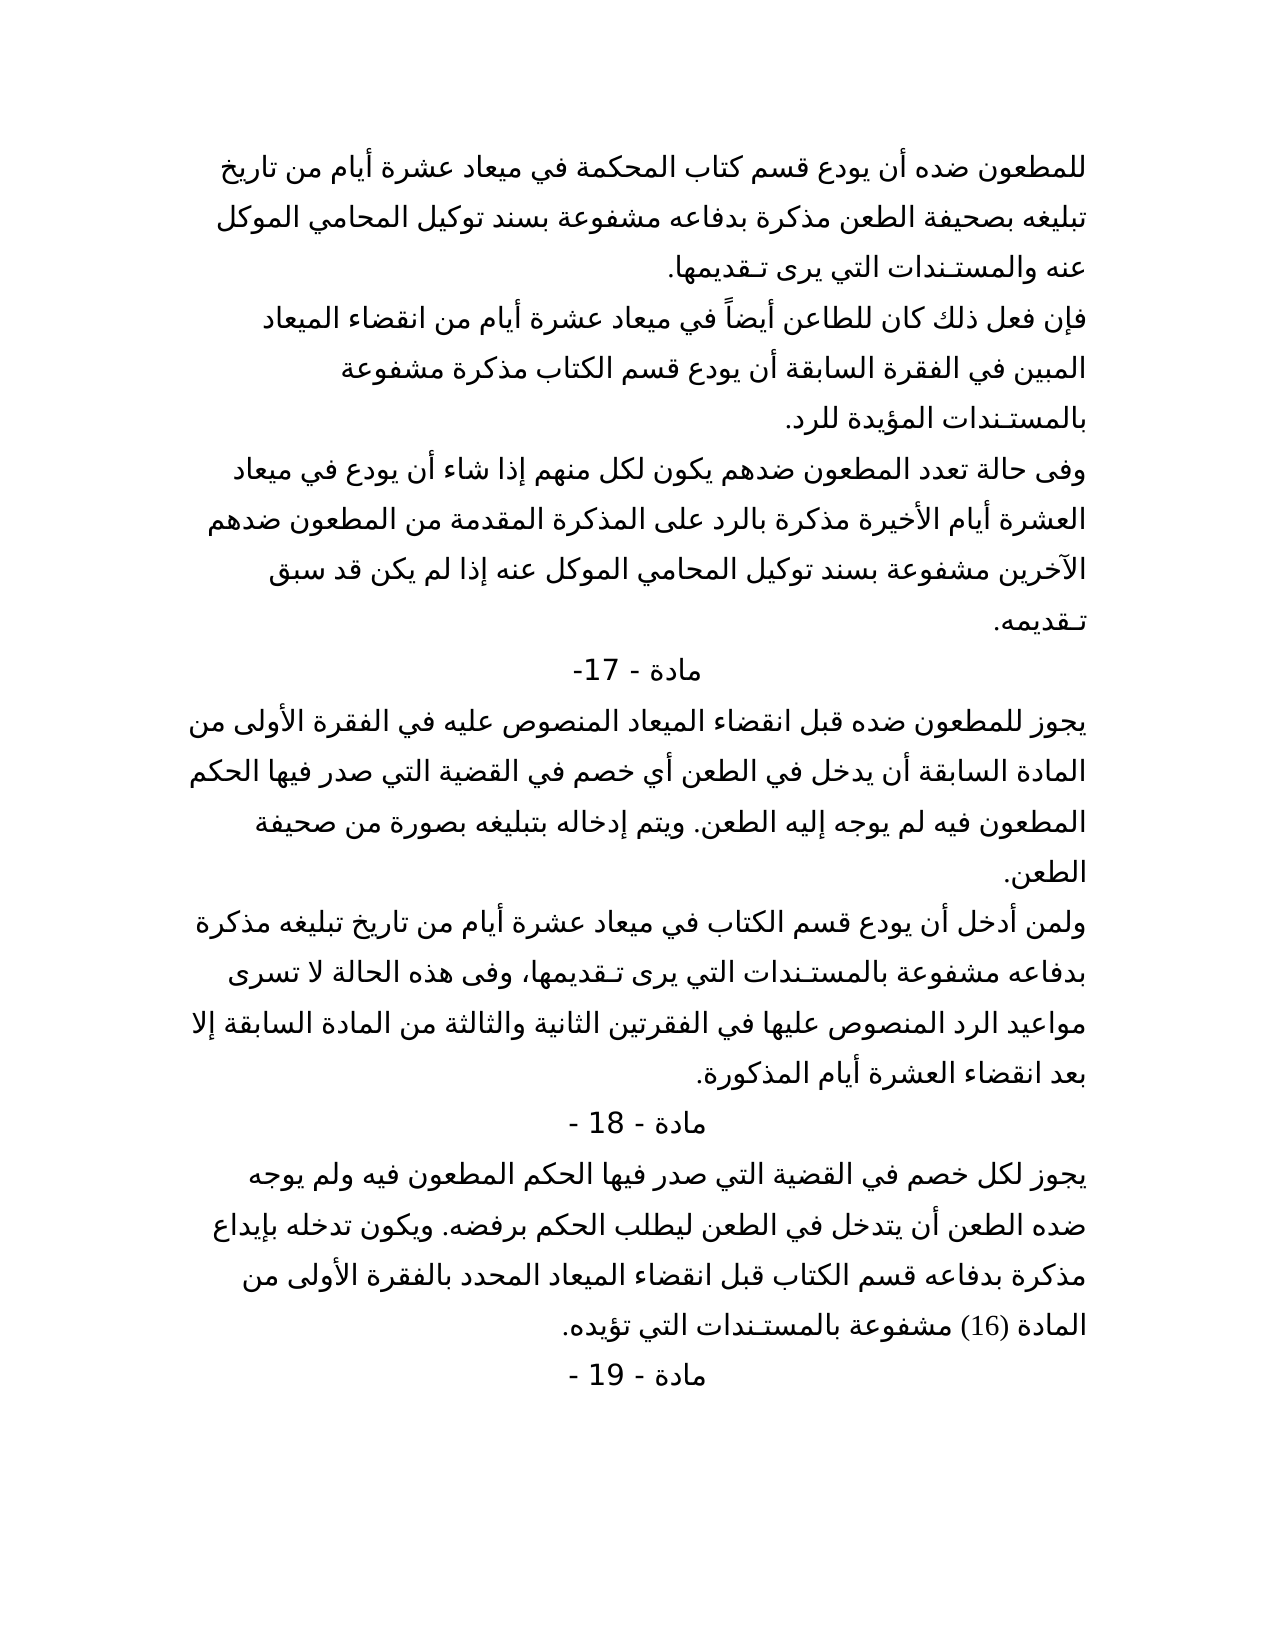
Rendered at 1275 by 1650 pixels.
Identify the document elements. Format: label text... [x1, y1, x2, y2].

text مادة - 19 - [187, 1359, 1087, 1393]
text ولمن أدخل أن يودع قسم الكتاب في ميعاد عشرة أيام من تاريخ تبليغه مذكرة بدفاعه مشفوعة بالمستـندات التي يرى تـقديمها، وفى هذه الحالة لا تسرى مواعيد الرد المنصوص عليها في الفقرتين الثانية والثالثة من المادة السابقة إلا بعد انقضاء العشرة أيام المذكورة. [187, 905, 1087, 1090]
text فإن فعل ذلك كان للطاعن أيضاً في ميعاد عشرة أيام من انقضاء الميعاد المبين في الفقرة السابقة أن يودع قسم الكتاب مذكرة مشفوعة بالمستـندات المؤيدة للرد. [187, 301, 1087, 435]
text وفى حالة تعدد المطعون ضدهم يكون لكل منهم إذا شاء أن يودع في ميعاد العشرة أيام الأخيرة مذكرة بالرد على المذكرة المقدمة من المطعون ضدهم الآخرين مشفوعة بسند توكيل المحامي الموكل عنه إذا لم يكن قد سبق تـقديمه. [187, 452, 1087, 636]
text مادة - 17- [187, 653, 1087, 687]
text يجوز للمطعون ضده قبل انقضاء الميعاد المنصوص عليه في الفقرة الأولى من المادة السابقة أن يدخل في الطعن أي خصم في القضية التي صدر فيها الحكم المطعون فيه لم يوجه إليه الطعن. ويتم إدخاله بتبليغه بصورة من صحيفة الطعن. [187, 704, 1087, 888]
text مادة - 18 - [187, 1107, 1087, 1141]
text يجوز لكل خصم في القضية التي صدر فيها الحكم المطعون فيه ولم يوجه ضده الطعن أن يتدخل في الطعن ليطلب الحكم برفضه. ويكون تدخله بإيداع مذكرة بدفاعه قسم الكتاب قبل انقضاء الميعاد المحدد بالفقرة الأولى من المادة (16) مشفوعة بالمستـندات التي تؤيده. [187, 1157, 1087, 1342]
text للمطعون ضده أن يودع قسم كتاب المحكمة في ميعاد عشرة أيام من تاريخ تبليغه بصحيفة الطعن مذكرة بدفاعه مشفوعة بسند توكيل المحامي الموكل عنه والمستـندات التي يرى تـقديمها. [187, 150, 1087, 284]
